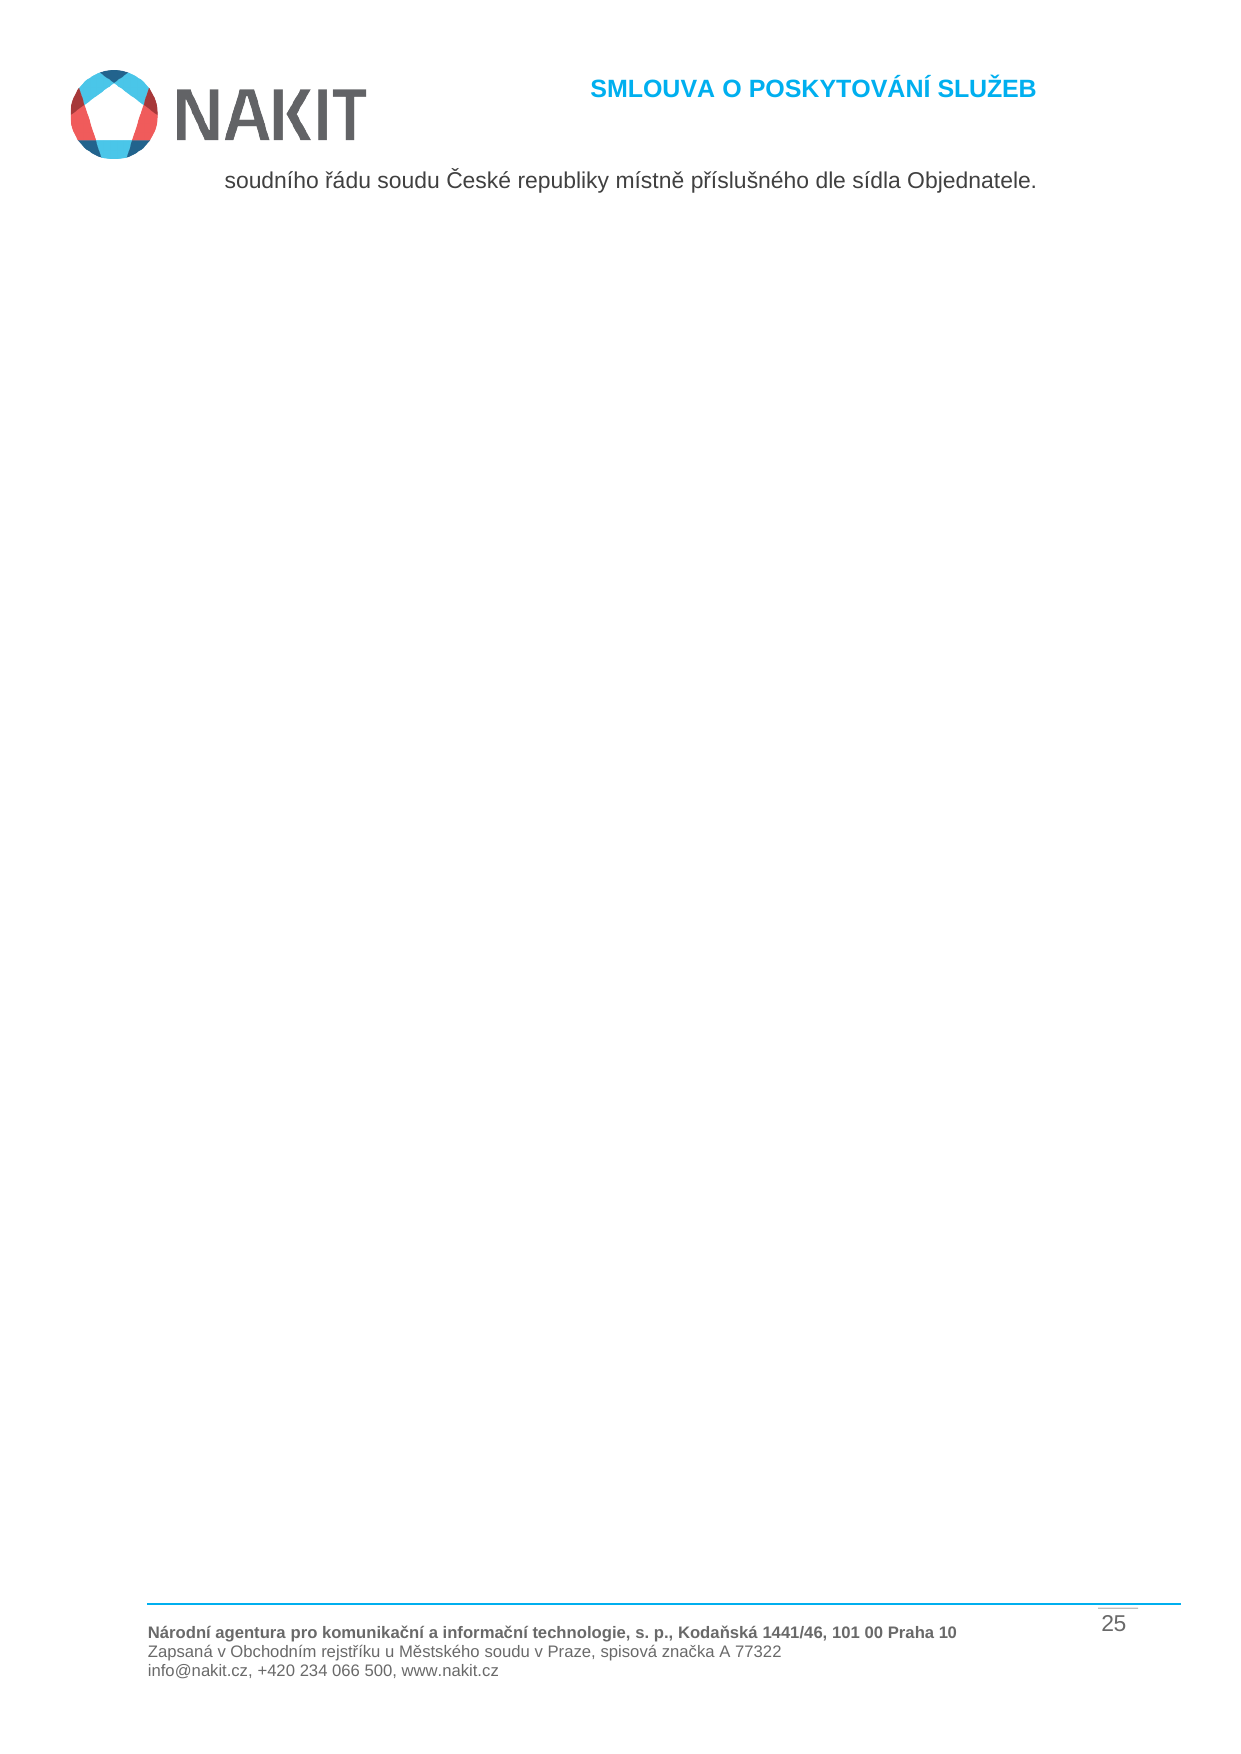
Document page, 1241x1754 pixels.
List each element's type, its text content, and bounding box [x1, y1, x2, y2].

picture [70, 70, 367, 159]
